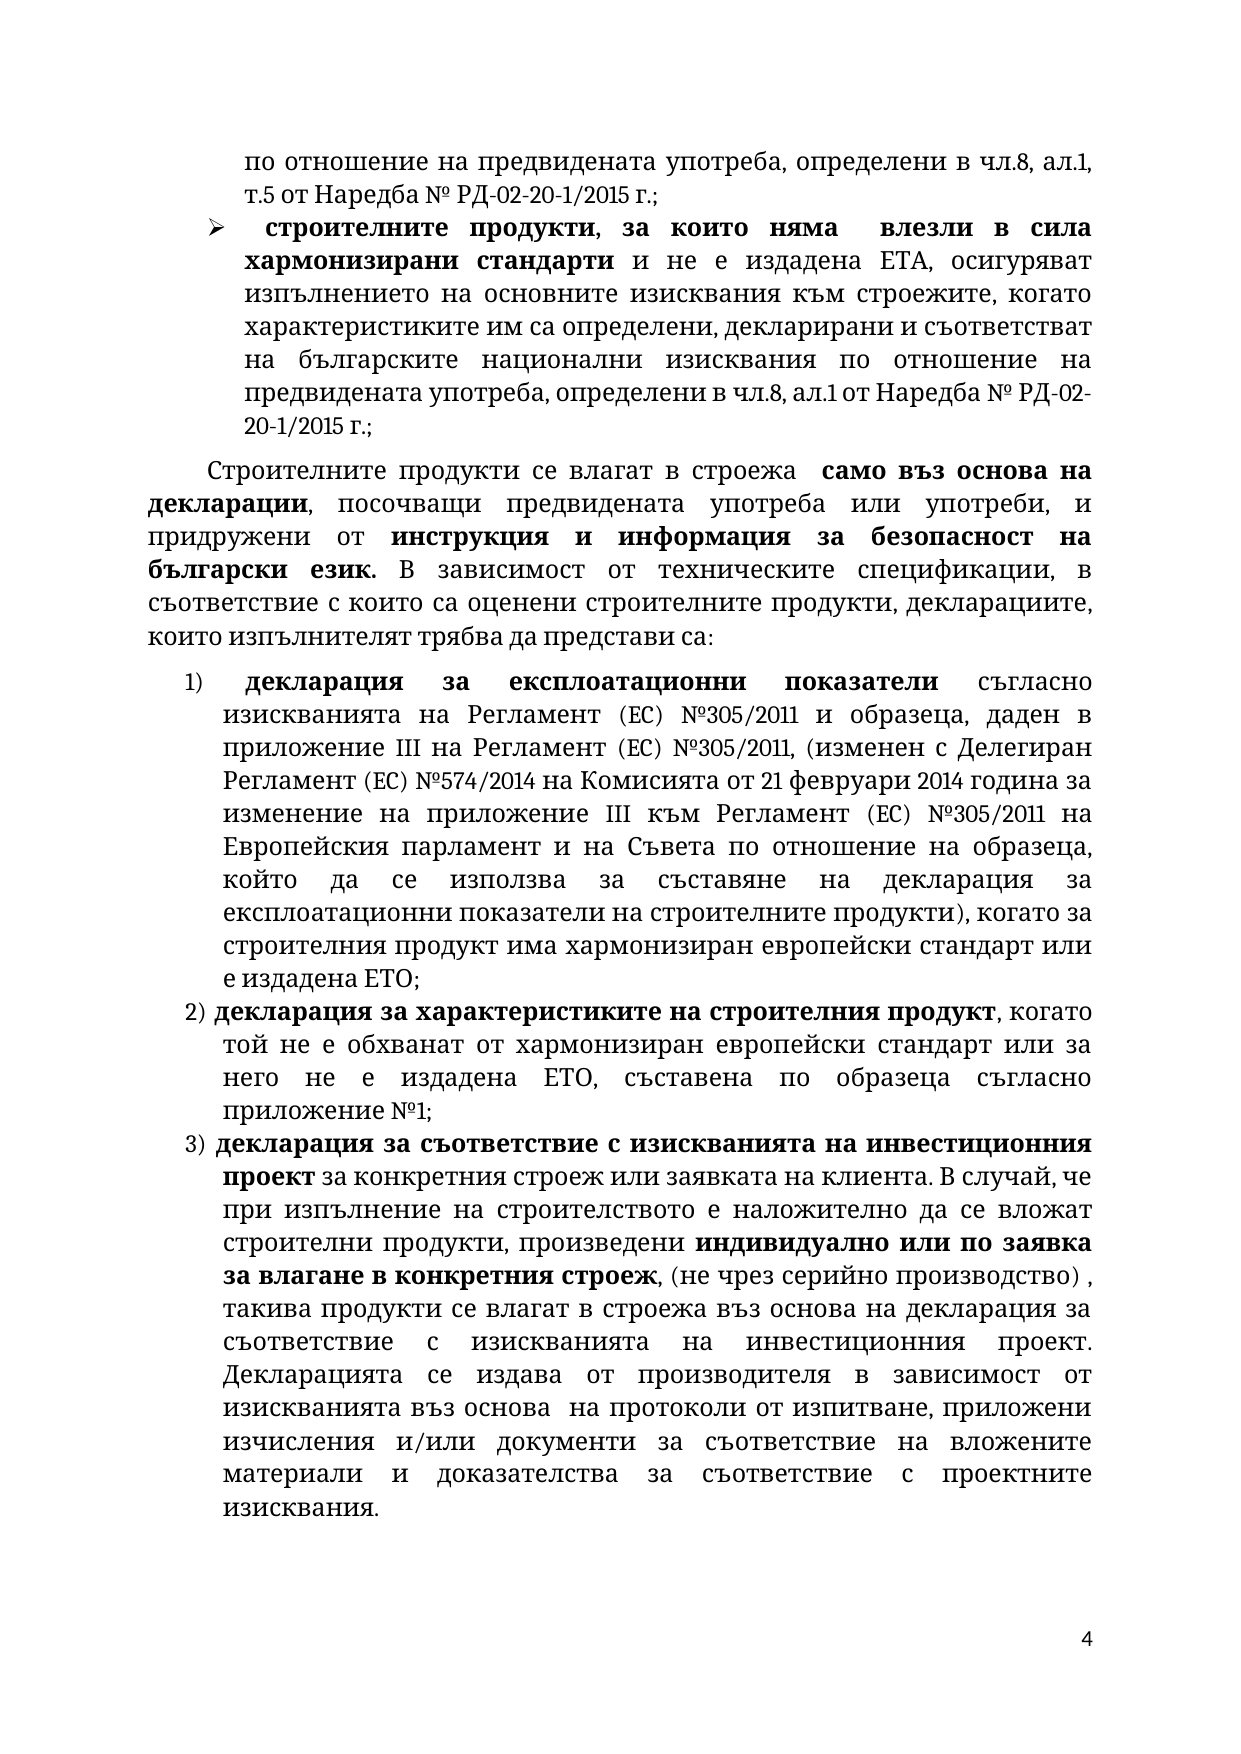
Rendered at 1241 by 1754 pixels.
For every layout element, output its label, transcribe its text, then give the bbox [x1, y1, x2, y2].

list строителните продукти, за които няма влезли в сила хармонизирани стандарти и не е издадена ЕТА, осигуряват изпълнението на основните изисквания към строежите, когато характеристиките им са определени, декларирани и съответстват на българските национални изисквания по отношение на предвидената употреба, определени в чл.8, ал.1 от Наредба № РД-02-20-1/2015 г.; [207, 214, 1093, 441]
list декларация за съответствие с изискванията на инвестиционния проект за конкретния строеж или заявката на клиента. В случай, че при изпълнение на строителството е наложително да се вложат строителни продукти, произведени индивидуално или по заявка за влагане в конкретния строеж, (не чрез серийно производство) , такива продукти се влагат в строежа въз основа на декларация за съответствие с изискванията на инвестиционния проект. Декларацията се издава от производителя в зависимост от изискванията въз основа на протоколи от изпитване, приложени изчисления и/или документи за съответствие на вложените материали и доказателства за съответствие с проектните изисквания. [185, 1130, 1093, 1522]
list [207, 148, 1093, 209]
list декларация за характеристиките на строителния продукт, когато той не е обхванат от хармонизиран европейски стандарт или за него не е издадена ЕТО, съставена по образеца съгласно приложение №1; [185, 998, 1093, 1126]
text Строителните продукти се влагат в строежа само въз основа на декларации, посочващи предвидената употреба или употреби, и придружени от инструкция и информация за безопасност на български език. В зависимост от техническите спецификации, в съответствие с които са оценени строителните продукти, декларациите, които изпълнителят трябва да представи са: [148, 457, 1093, 651]
list декларация за експлоатационни показатели съгласно изискванията на Регламент (EC) №305/2011 и образеца, даден в приложение III на Регламент (EC) №305/2011, (изменен с Делегиран Регламент (EC) №574/2014 на Комисията от 21 февруари 2014 година за изменение на приложение III към Регламент (EC) №305/2011 на Европейския парламент и на Съвета по отношение на образеца, който да се използва за съставяне на декларация за експлоатационни показатели на строителните продукти), когато за строителния продукт има хармонизиран европейски стандарт или е издадена ЕТО; [185, 668, 1093, 994]
